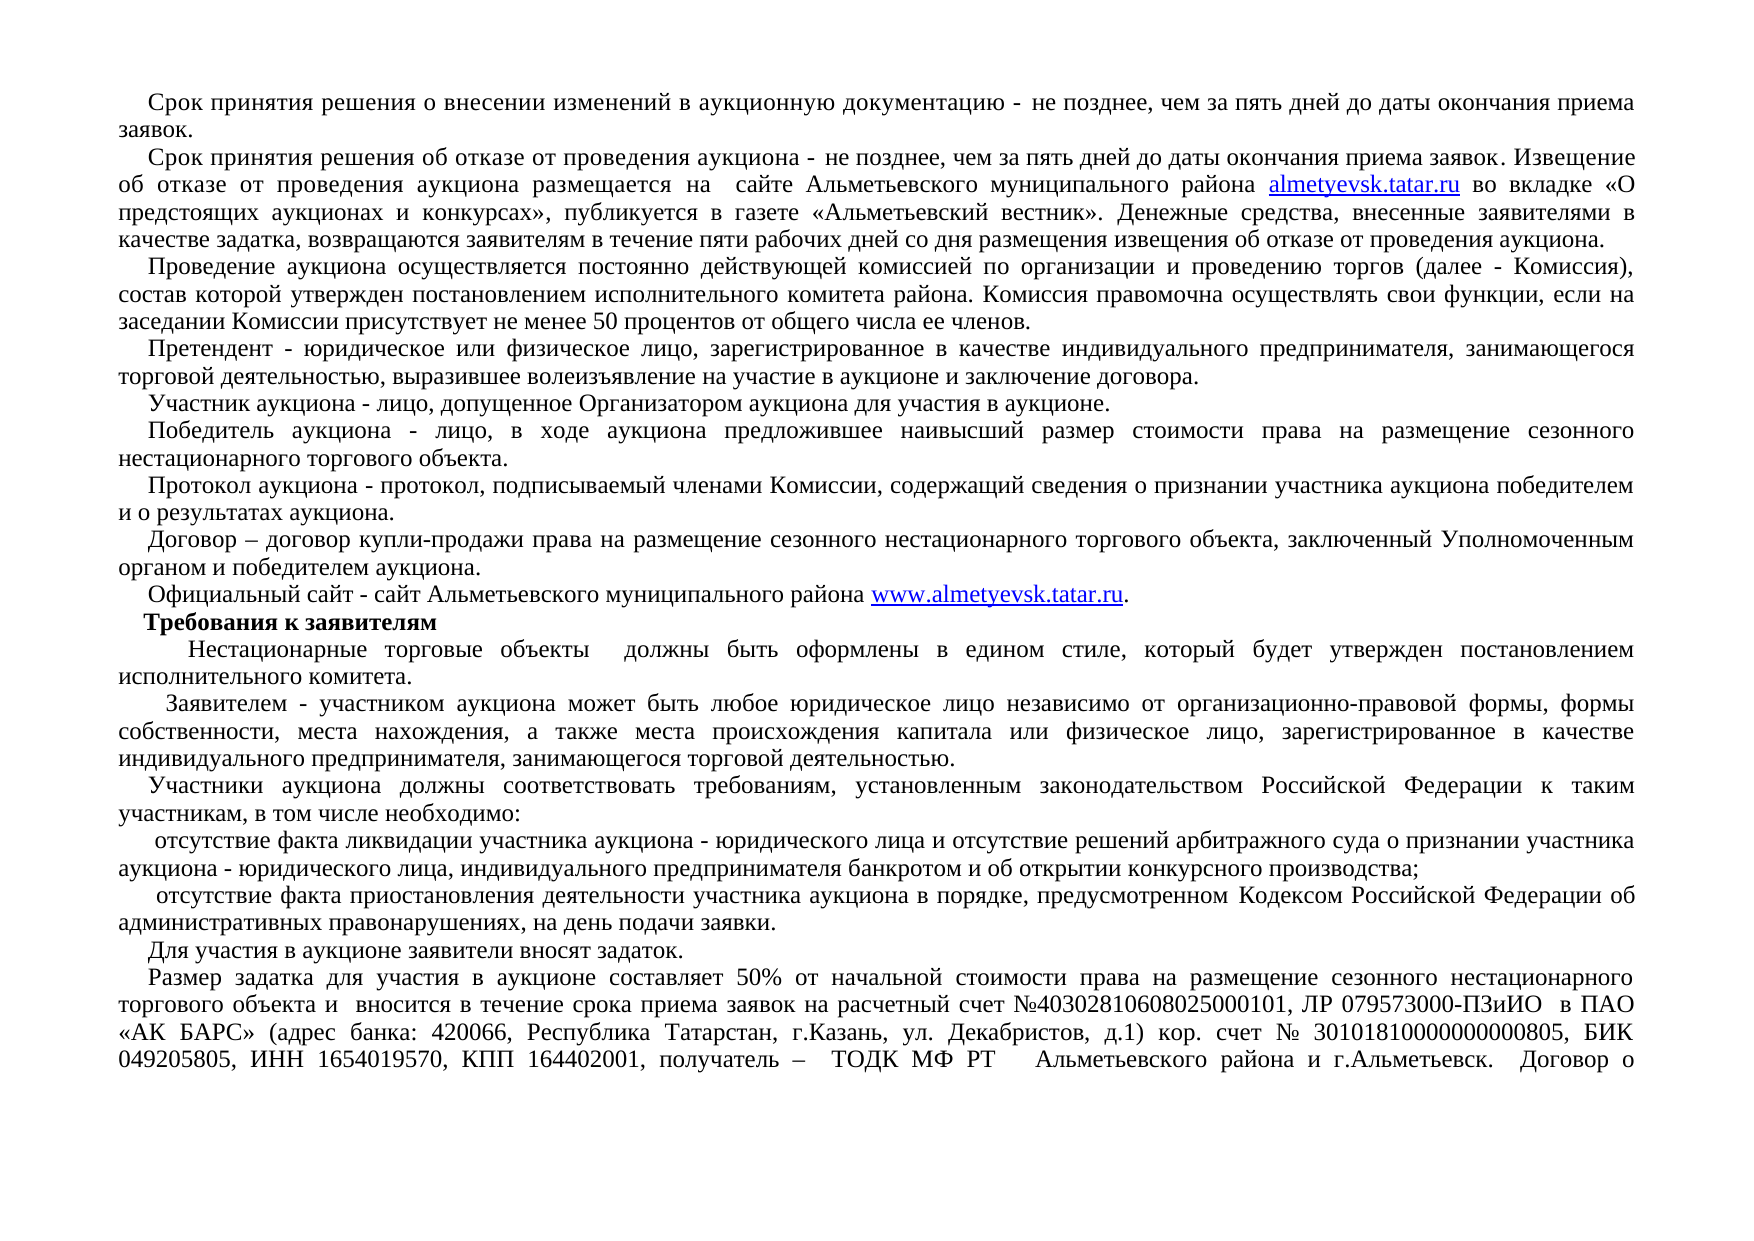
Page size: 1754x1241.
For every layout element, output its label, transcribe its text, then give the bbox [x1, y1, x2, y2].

text Проведение аукциона осуществляется постоянно действующей комиссией по организации и проведению торгов (далее - Комиссия), состав которой утвержден постановлением исполнительного комитета района. Комиссия правомочна осуществлять свои функции, если на заседании Комиссии присутствует не менее 50 процентов от общего числа ее членов. [118, 253, 1636, 335]
text Претендент - юридическое или физическое лицо, зарегистрированное в качестве индивидуального предпринимателя, занимающегося торговой деятельностью, выразившее волеизъявление на участие в аукционе и заключение договора. [118, 335, 1636, 389]
text Протокол аукциона - протокол, подписываемый членами Комиссии, содержащий сведения о признании участника аукциона победителем и о результатах аукциона. [118, 471, 1636, 526]
text Срок принятия решения об отказе от проведения аукциона - не позднее, чем за пять дней до даты окончания приема заявок. Извещение об отказе от проведения аукциона размещается на сайте Альметьевского муниципального района almetyevsk.tatar.ru во вкладке «О предстоящих аукционах и конкурсах», публикуется в газете «Альметьевский вестник». Денежные средства, внесенные заявителями в качестве задатка, возвращаются заявителям в течение пяти рабочих дней со дня размещения извещения об отказе от проведения аукциона. [118, 143, 1636, 253]
text Участники аукциона должны соответствовать требованиям, установленным законодательством Российской Федерации к таким участникам, в том числе необходимо: [118, 772, 1636, 827]
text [118, 963, 1636, 1073]
text отсутствие факта ликвидации участника аукциона - юридического лица и отсутствие решений арбитражного суда о признании участника аукциона - юридического лица, индивидуального предпринимателя банкротом и об открытии конкурсного производства; [118, 827, 1636, 882]
text Для участия в аукционе заявители вносят задаток. [118, 936, 1636, 963]
text Нестационарные торговые объекты должны быть оформлены в едином стиле, который будет утвержден постановлением исполнительного комитета. [118, 635, 1636, 690]
text Официальный сайт - сайт Альметьевского муниципального района www.almetyevsk.tatar.ru. [118, 581, 1636, 608]
text Договор – договор купли-продажи права на размещение сезонного нестационарного торгового объекта, заключенный Уполномоченным органом и победителем аукциона. [118, 526, 1636, 581]
text Требования к заявителям [118, 608, 1636, 635]
text Участник аукциона - лицо, допущенное Организатором аукциона для участия в аукционе. [118, 389, 1636, 417]
text Заявителем - участником аукциона может быть любое юридическое лицо независимо от организационно-правовой формы, формы собственности, места нахождения, а также места происхождения капитала или физическое лицо, зарегистрированное в качестве индивидуального предпринимателя, занимающегося торговой деятельностью. [118, 690, 1636, 772]
text Победитель аукциона - лицо, в ходе аукциона предложившее наивысший размер стоимости права на размещение сезонного нестационарного торгового объекта. [118, 417, 1636, 471]
text Срок принятия решения о внесении изменений в аукционную документацию - не позднее, чем за пять дней до даты окончания приема заявок. [118, 88, 1636, 143]
text отсутствие факта приостановления деятельности участника аукциона в порядке, предусмотренном Кодексом Российской Федерации об административных правонарушениях, на день подачи заявки. [118, 882, 1636, 936]
